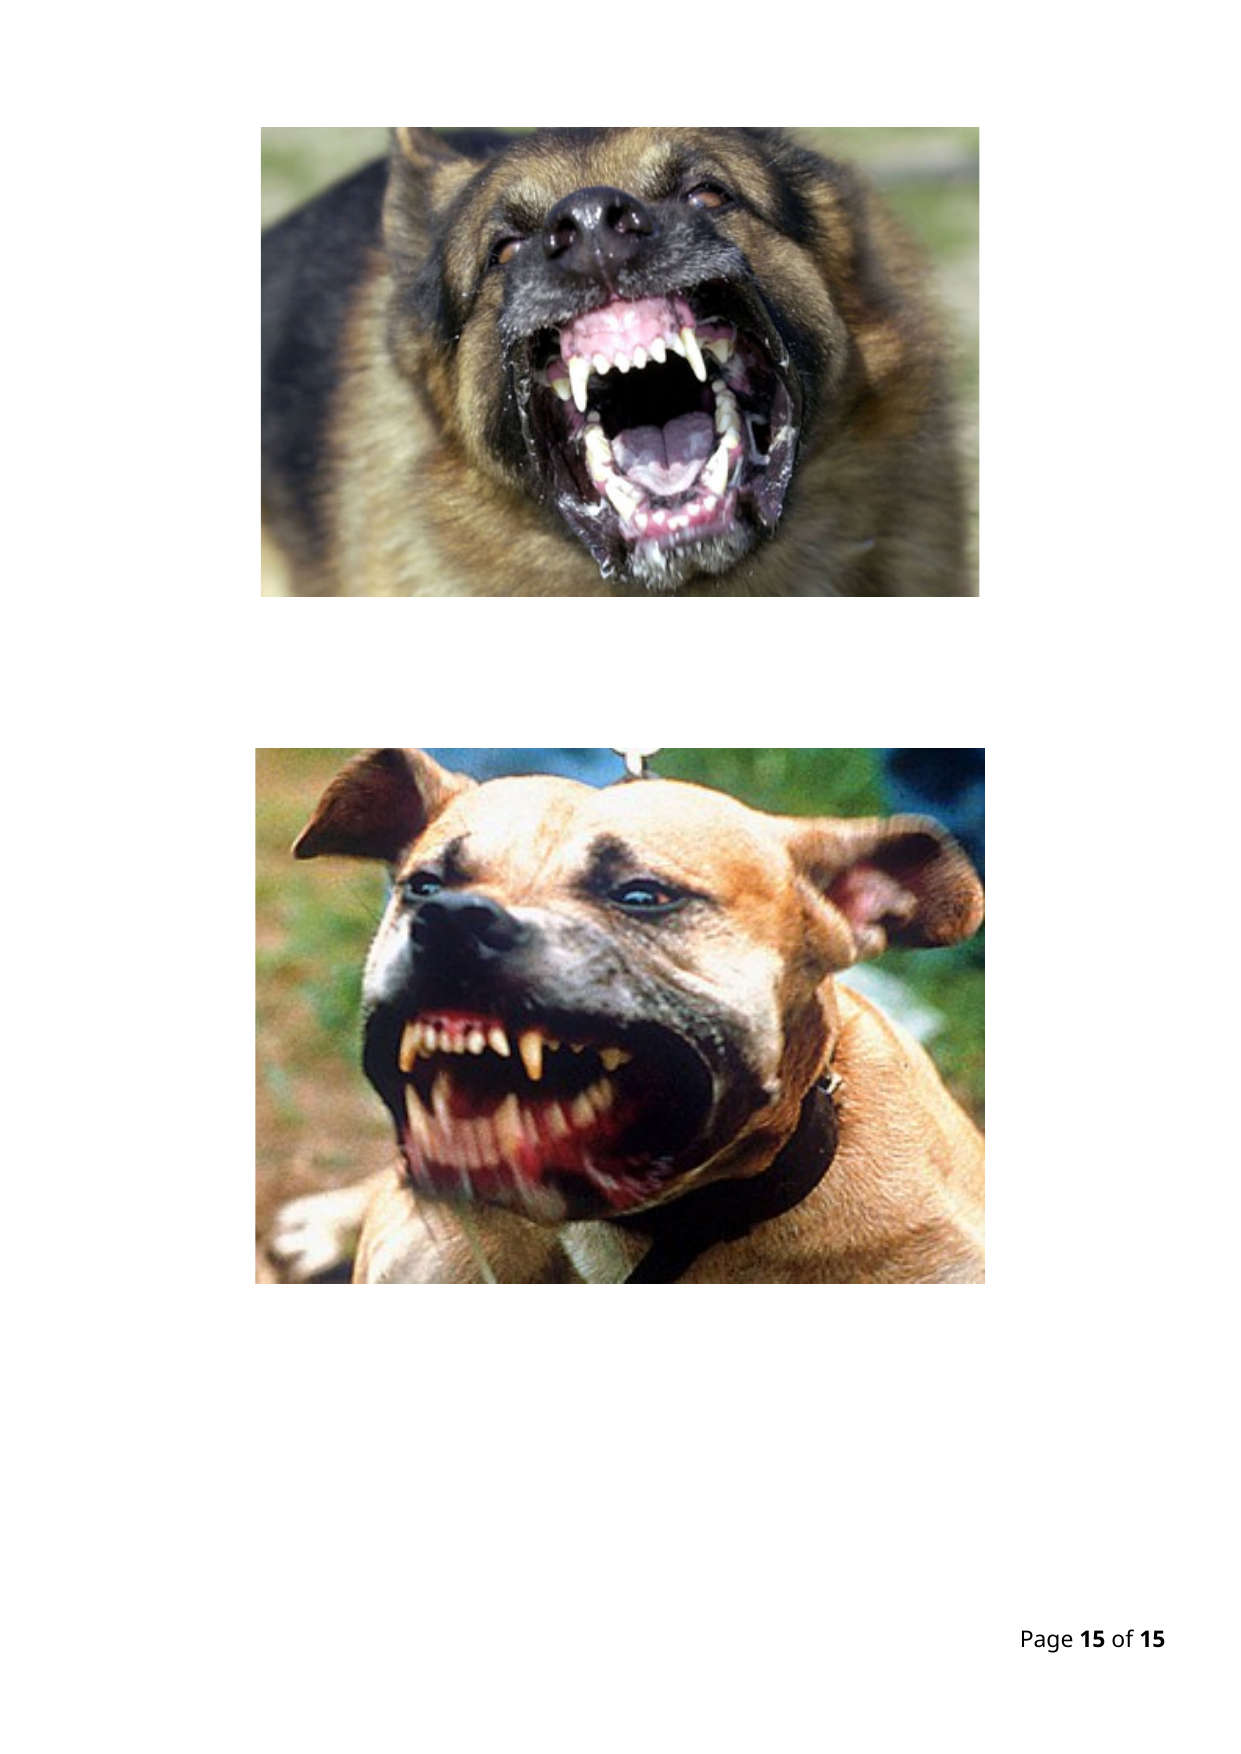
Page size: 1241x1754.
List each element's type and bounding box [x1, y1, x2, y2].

picture [255, 748, 985, 1284]
picture [260, 127, 980, 597]
